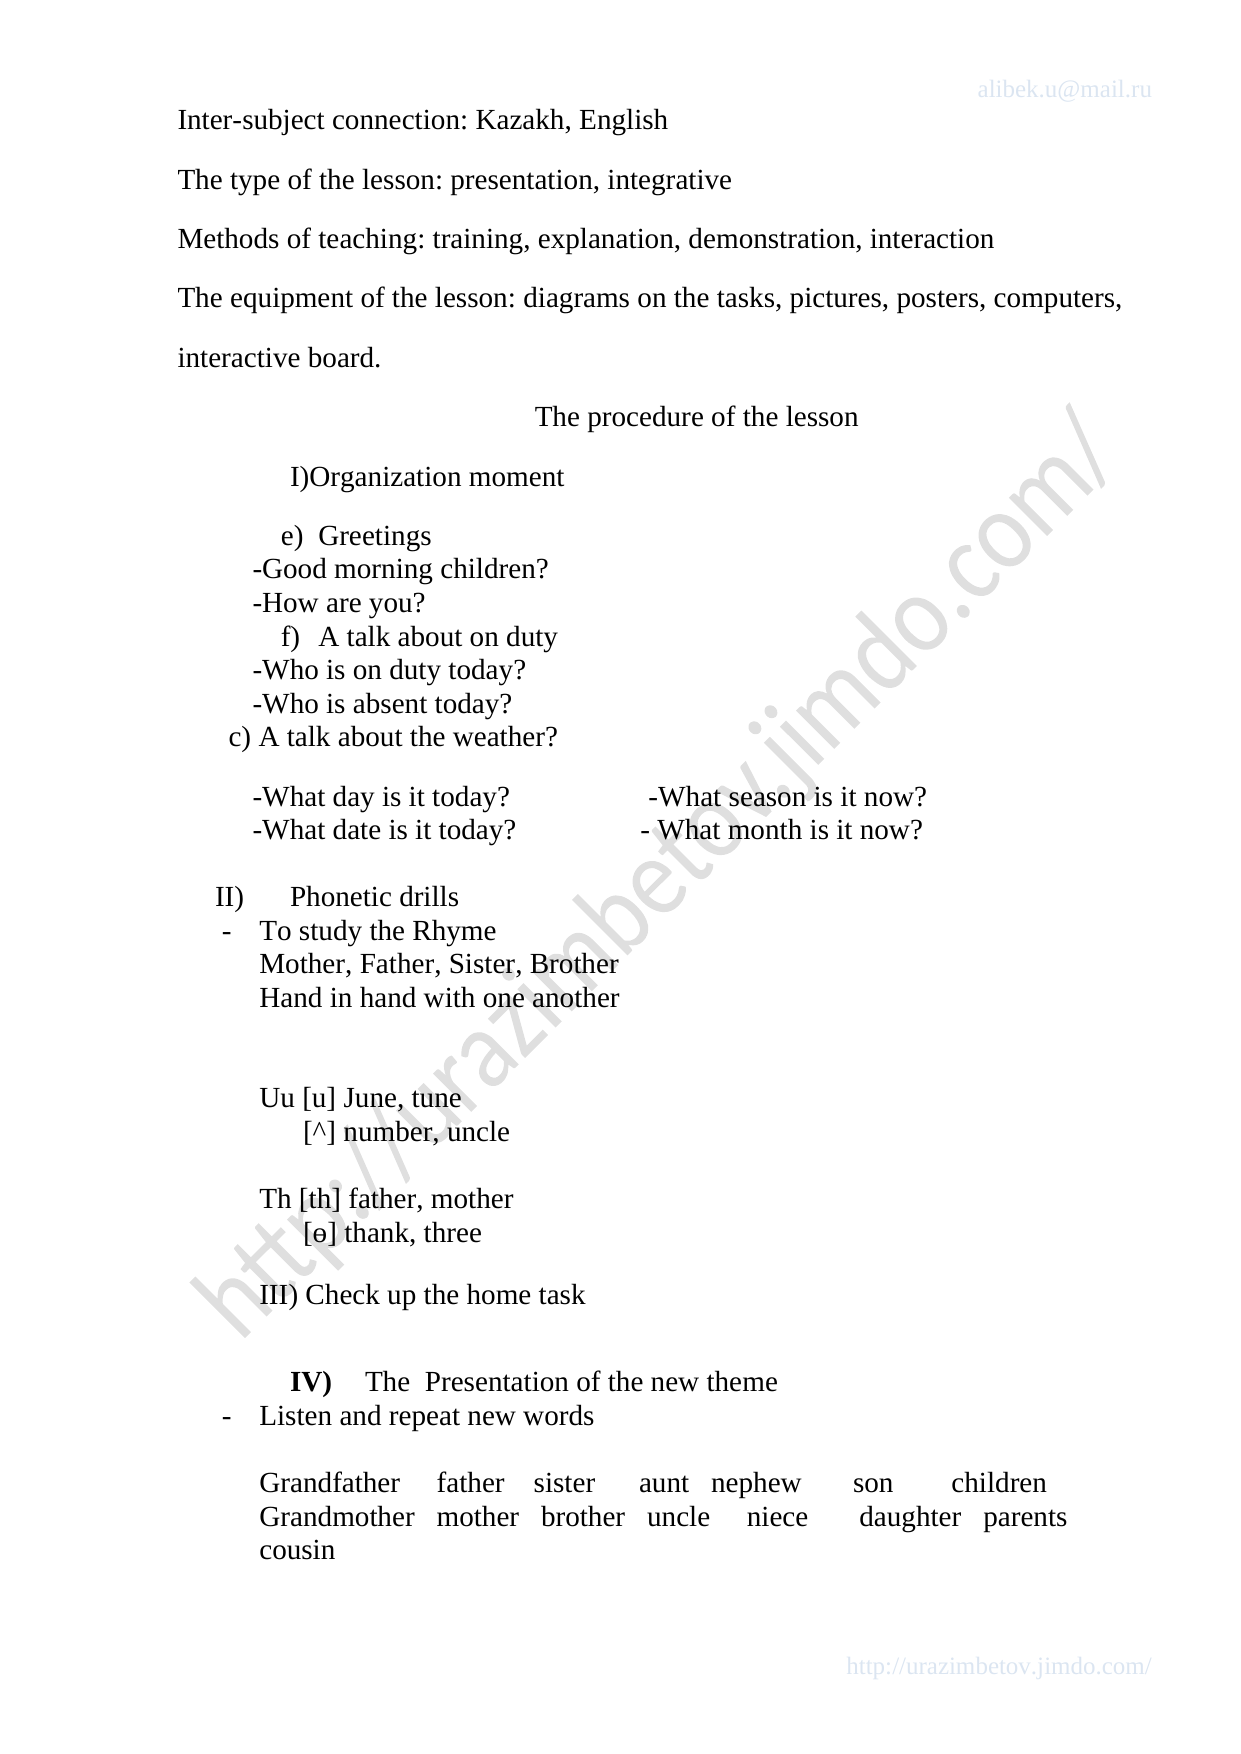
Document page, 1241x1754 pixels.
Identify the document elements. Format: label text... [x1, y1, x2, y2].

list Greetings [281, 518, 1152, 552]
text c) A talk about the weather? [177, 719, 1152, 753]
text The procedure of the lesson [177, 399, 1152, 433]
list -What date is it today? - What month is it now? [252, 812, 1152, 846]
list -Who is absent today? [252, 686, 1152, 719]
list Uu [u] June, tune [259, 1081, 1152, 1114]
list III) Check up the home task [259, 1277, 1152, 1311]
text Inter-subject connection: Kazakh, English [177, 102, 1152, 136]
text Methods of teaching: training, explanation, demonstration, interaction [177, 221, 1152, 255]
list -Who is on duty today? [252, 652, 1152, 686]
list Th [th] father, mother [259, 1181, 1152, 1215]
list Grandmother mother brother uncle niece daughter parents cousin [259, 1499, 1152, 1566]
text The type of the lesson: presentation, integrative [177, 162, 1152, 195]
text interactive board. [177, 340, 1152, 373]
list Listen and repeat new words [222, 1398, 1152, 1432]
list Mother, Father, Sister, Brother [259, 946, 1152, 980]
list Phonetic drills [215, 879, 1152, 913]
list [ө] thank, three [259, 1215, 1152, 1248]
list Hand in hand with one another [259, 980, 1152, 1013]
list To study the Rhyme [222, 913, 1152, 946]
list Grandfather father sister aunt nephew son children [259, 1465, 1152, 1499]
text I)Organization moment [290, 459, 1152, 492]
text The equipment of the lesson: diagrams on the tasks, pictures, posters, computers, [177, 281, 1152, 314]
list [^] number, uncle [259, 1114, 1152, 1148]
list -Good morning children? [252, 552, 1152, 585]
list A talk about on duty [281, 619, 1152, 652]
list -What day is it today? -What season is it now? [252, 779, 1152, 812]
list -How are you? [252, 585, 1152, 619]
list The Presentation of the new theme [290, 1364, 1152, 1398]
